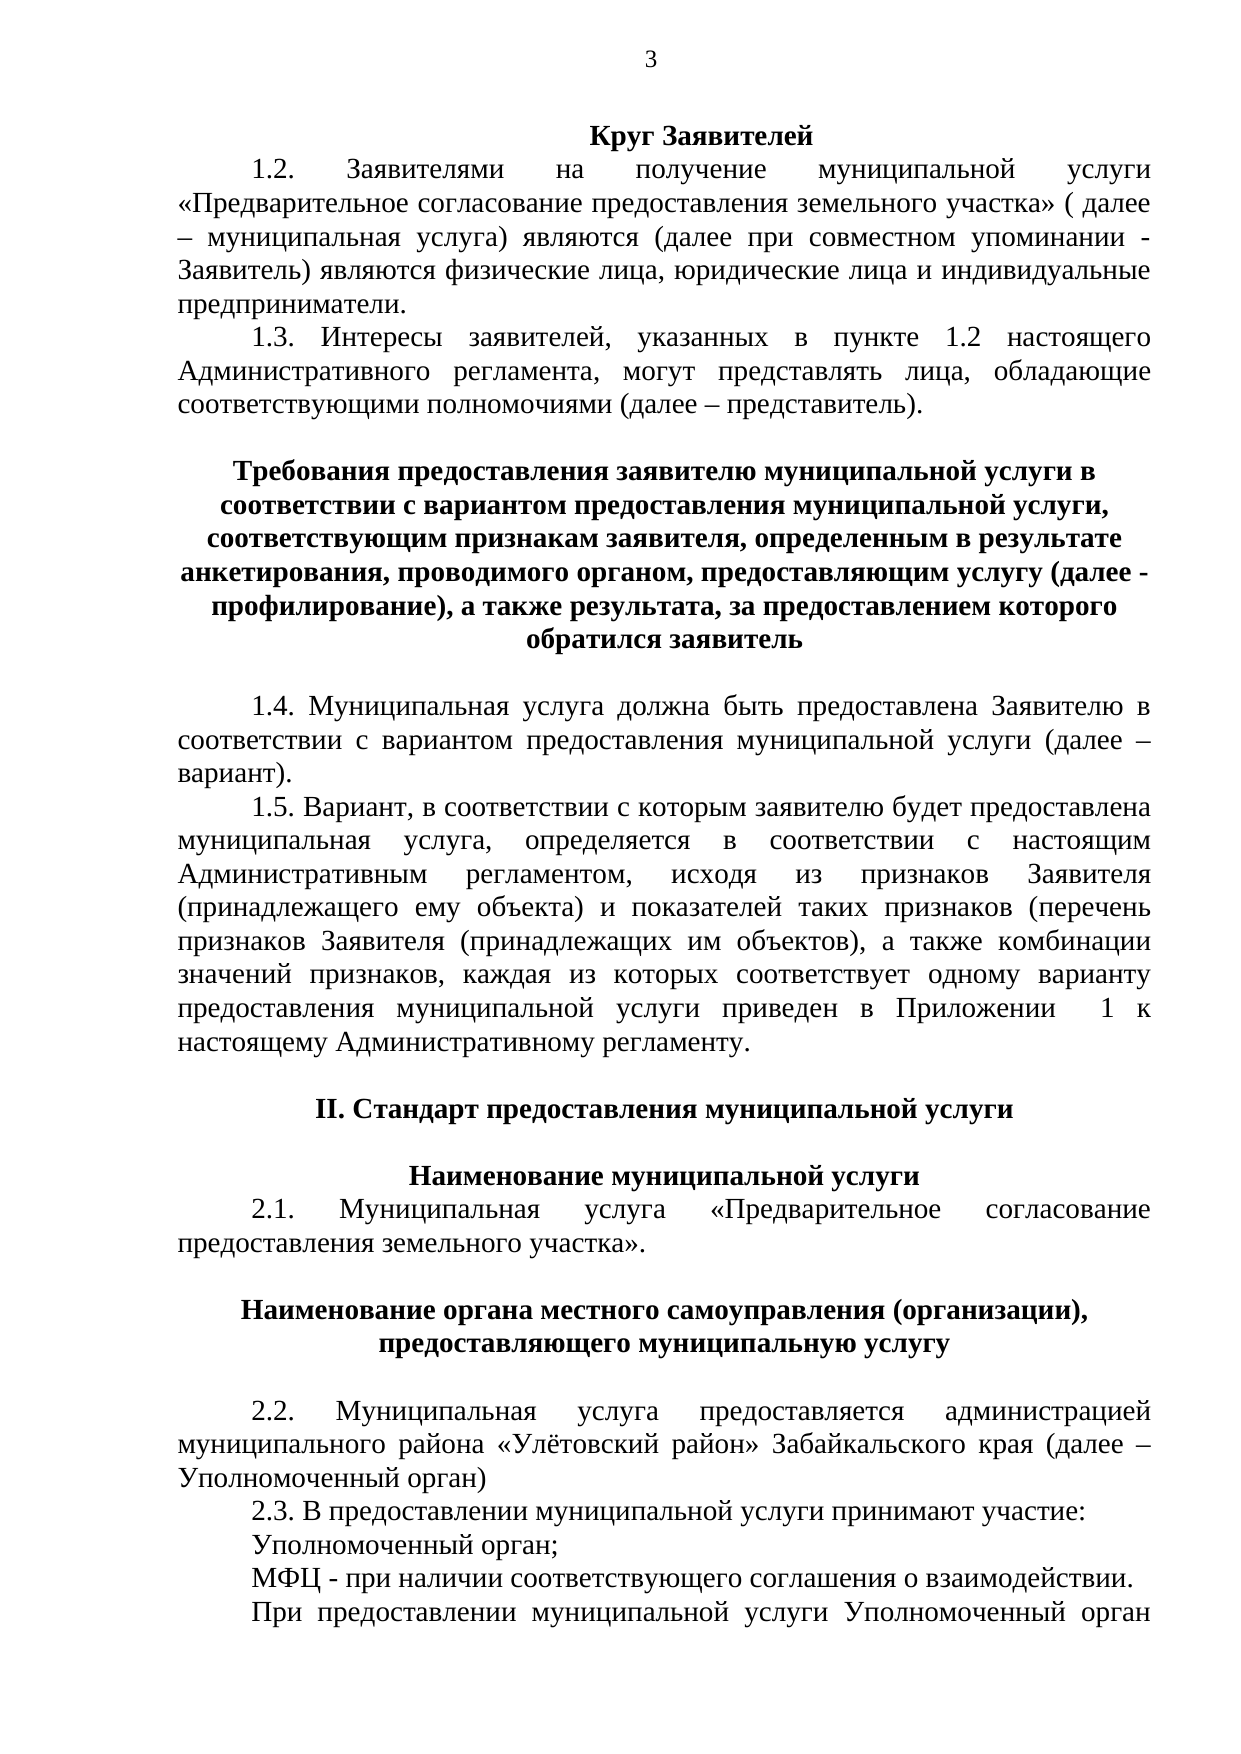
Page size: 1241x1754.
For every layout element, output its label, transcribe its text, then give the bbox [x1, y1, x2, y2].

text Наименование муниципальной услуги [177, 1158, 1152, 1191]
text Требования предоставления заявителю муниципальной услуги в соответствии с вариантом предоставления муниципальной услуги, соответствующим признакам заявителя, определенным в результате анкетирования, проводимого органом, предоставляющим услугу (далее - профилирование), а также результата, за предоставлением которого обратился заявитель [177, 453, 1152, 655]
text 1.2. Заявителями на получение муниципальной услуги «Предварительное согласование предоставления земельного участка» ( далее – муниципальная услуга) являются (далее при совместном упоминании - Заявитель) являются физические лица, юридические лица и индивидуальные предприниматели. [177, 152, 1152, 319]
text 2.1. Муниципальная услуга «Предварительное согласование предоставления земельного участка». [177, 1191, 1152, 1258]
text Круг Заявителей [177, 118, 1152, 152]
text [177, 1594, 1152, 1627]
text МФЦ - при наличии соответствующего соглашения о взаимодействии. [177, 1560, 1152, 1594]
text 2.2. Муниципальная услуга предоставляется администрацией муниципального района «Улётовский район» Забайкальского края (далее – Уполномоченный орган) [177, 1393, 1152, 1493]
text Уполномоченный орган; [177, 1527, 1152, 1560]
text II. Стандарт предоставления муниципальной услуги [177, 1091, 1152, 1124]
text Наименование органа местного самоуправления (организации), предоставляющего муниципальную услугу [177, 1292, 1152, 1359]
text 1.3. Интересы заявителей, указанных в пункте 1.2 настоящего Административного регламента, могут представлять лица, обладающие соответствующими полномочиями (далее – представитель). [177, 319, 1152, 420]
text 1.4. Муниципальная услуга должна быть предоставлена Заявителю в соответствии с вариантом предоставления муниципальной услуги (далее – вариант). [177, 688, 1152, 789]
text 1.5. Вариант, в соответствии с которым заявителю будет предоставлена муниципальная услуга, определяется в соответствии с настоящим Административным регламентом, исходя из признаков Заявителя (принадлежащего ему объекта) и показателей таких признаков (перечень признаков Заявителя (принадлежащих им объектов), а также комбинации значений признаков, каждая из которых соответствует одному варианту предоставления муниципальной услуги приведен в Приложении 1 к настоящему Административному регламенту. [177, 789, 1152, 1057]
text 2.3. В предоставлении муниципальной услуги принимают участие: [177, 1493, 1152, 1527]
